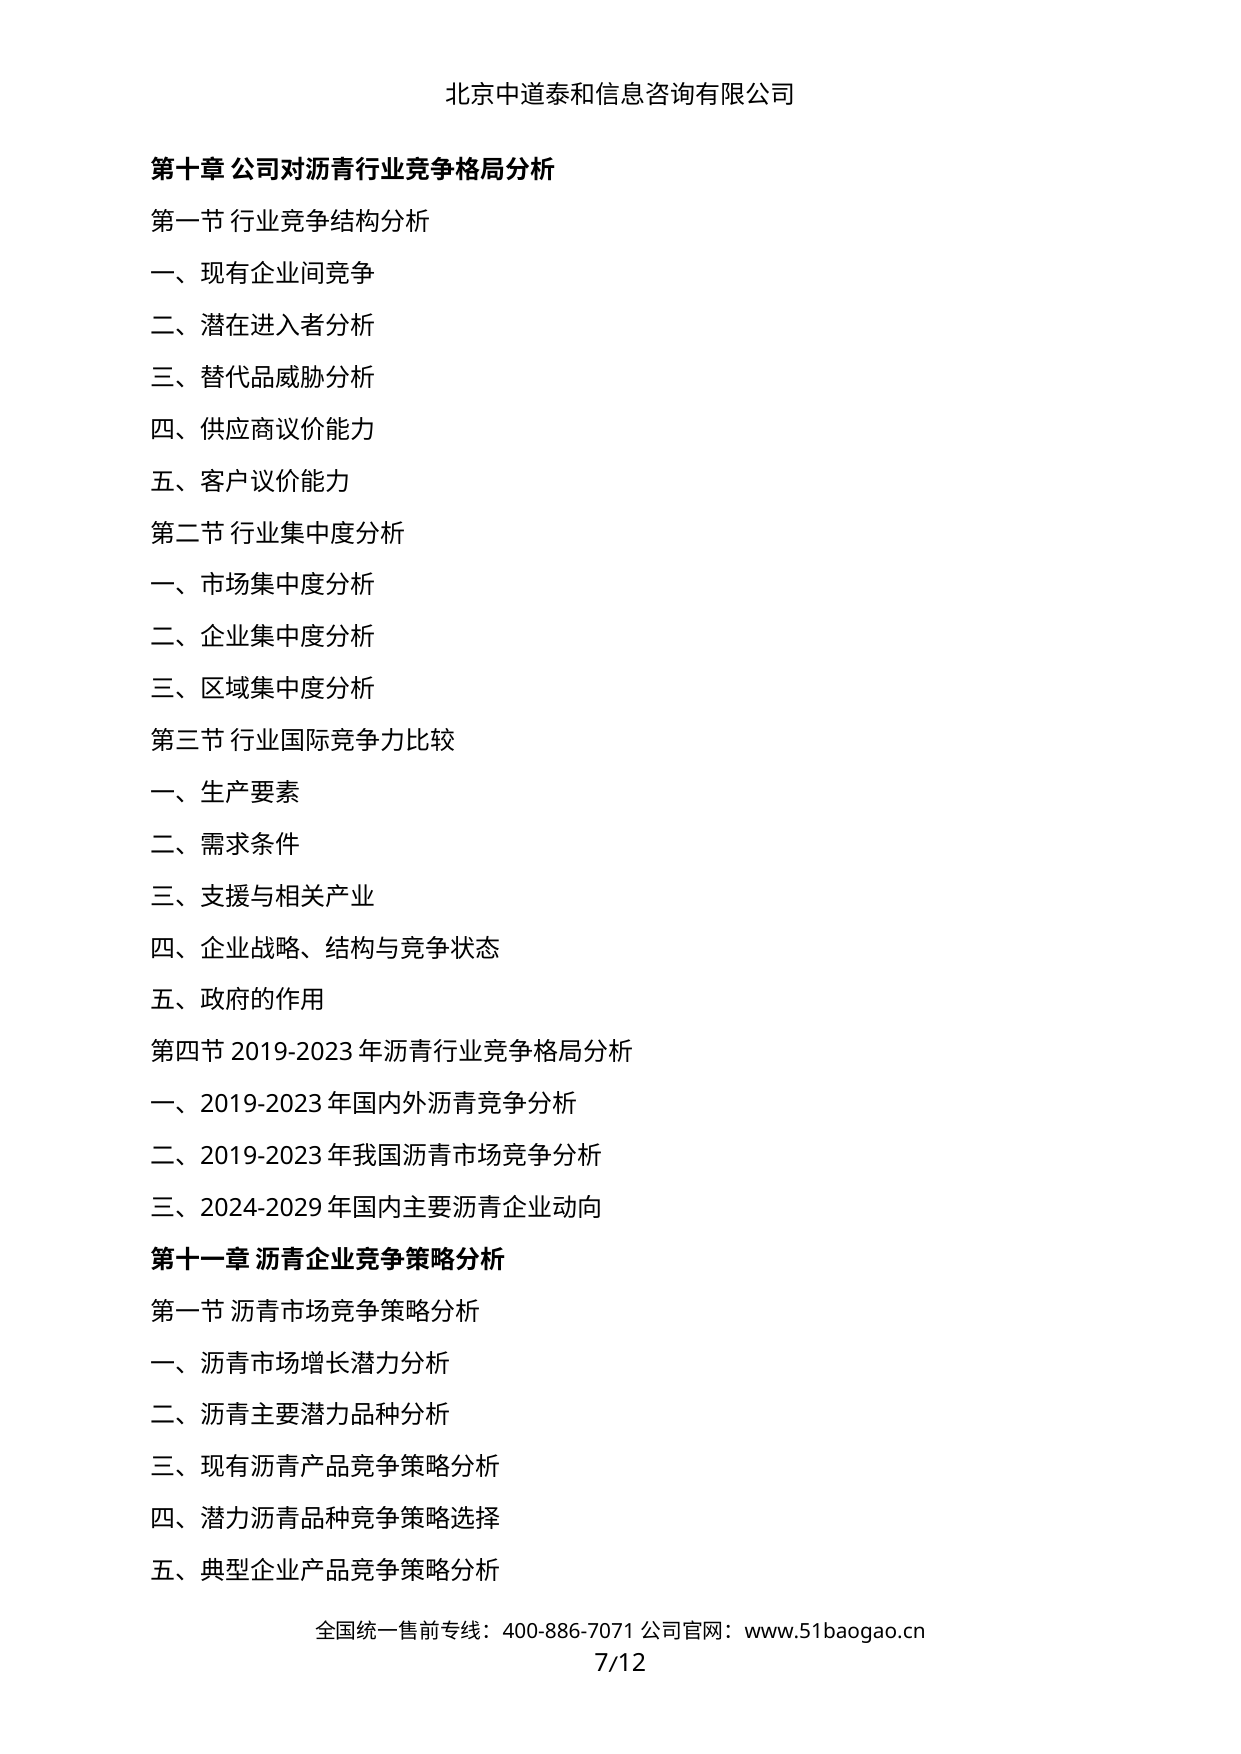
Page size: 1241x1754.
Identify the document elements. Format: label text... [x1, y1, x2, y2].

text 二、2019-2023年我国沥青市场竞争分析 [150, 1136, 1090, 1172]
text 二、企业集中度分析 [150, 617, 1090, 653]
text 五、客户议价能力 [150, 461, 1090, 497]
text 一、2019-2023年国内外沥青竞争分析 [150, 1084, 1090, 1120]
text 二、沥青主要潜力品种分析 [150, 1395, 1090, 1431]
text 三、2024-2029年国内主要沥青企业动向 [150, 1187, 1090, 1224]
text 第四节 2019-2023年沥青行业竞争格局分析 [150, 1032, 1090, 1068]
text 三、替代品威胁分析 [150, 357, 1090, 394]
text 三、区域集中度分析 [150, 669, 1090, 705]
text 第一节 沥青市场竞争策略分析 [150, 1291, 1090, 1327]
text 一、市场集中度分析 [150, 565, 1090, 601]
text 二、需求条件 [150, 824, 1090, 861]
text 四、供应商议价能力 [150, 409, 1090, 446]
text 三、支援与相关产业 [150, 876, 1090, 912]
text 一、生产要素 [150, 772, 1090, 809]
text 一、沥青市场增长潜力分析 [150, 1343, 1090, 1379]
text 第三节 行业国际竞争力比较 [150, 721, 1090, 757]
text 三、现有沥青产品竞争策略分析 [150, 1447, 1090, 1483]
text 五、典型企业产品竞争策略分析 [150, 1551, 1090, 1587]
text 第二节 行业集中度分析 [150, 513, 1090, 549]
text 一、现有企业间竞争 [150, 254, 1090, 290]
text 五、政府的作用 [150, 980, 1090, 1016]
text 第十一章 沥青企业竞争策略分析 [150, 1239, 1090, 1276]
text 四、潜力沥青品种竞争策略选择 [150, 1499, 1090, 1535]
text 第一节 行业竞争结构分析 [150, 202, 1090, 238]
text 第十章 公司对沥青行业竞争格局分析 [150, 150, 1090, 186]
text 二、潜在进入者分析 [150, 306, 1090, 342]
text 四、企业战略、结构与竞争状态 [150, 928, 1090, 964]
